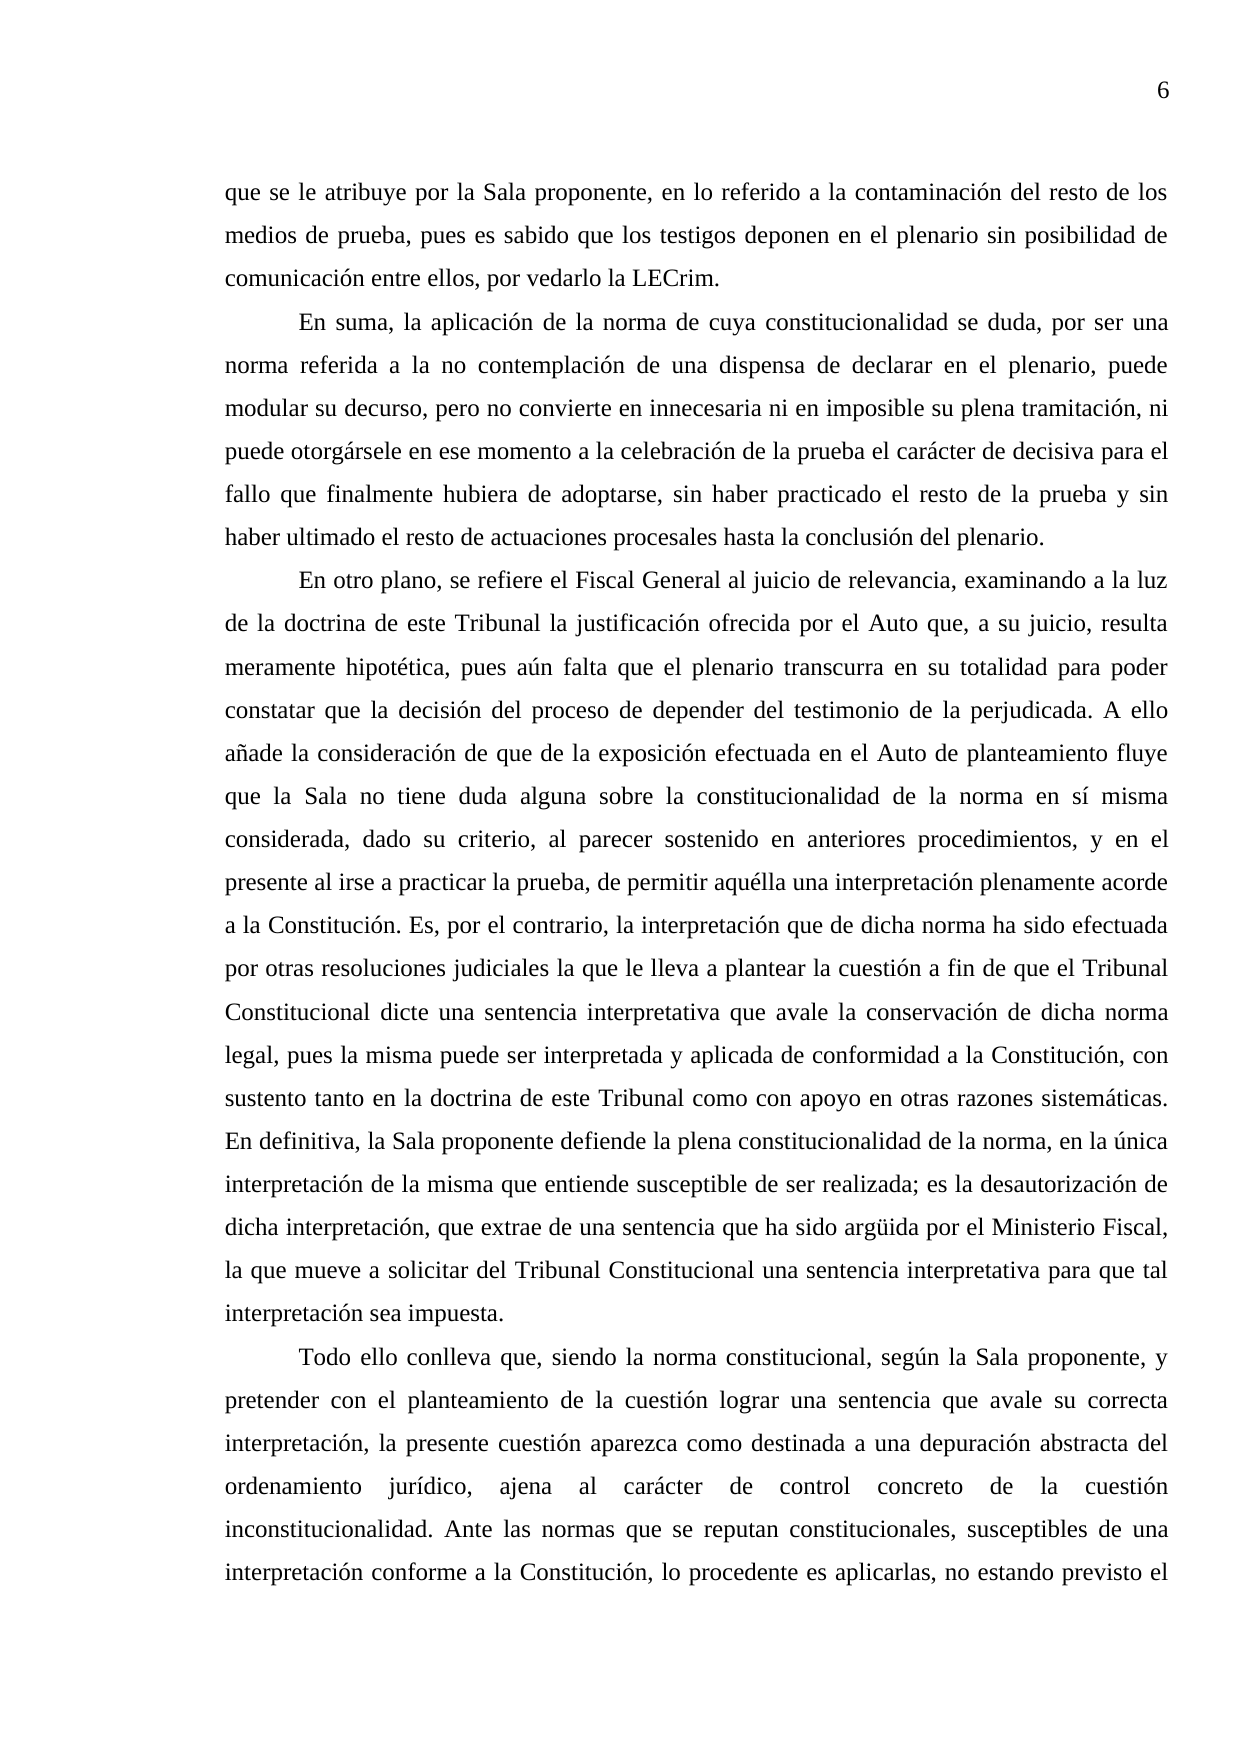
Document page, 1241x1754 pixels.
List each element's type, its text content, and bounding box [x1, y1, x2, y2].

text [224, 177, 1169, 292]
text En suma, la aplicación de la norma de cuya constitucionalidad se duda, por ser una norma referida a la no contemplación de una dispensa de declarar en el plenario, puede modular su decurso, pero no convierte en innecesaria ni en imposible su plena tramitación, ni puede otorgársele en ese momento a la celebración de la prueba el carácter de decisiva para el fallo que finalmente hubiera de adoptarse, sin haber practicado el resto de la prueba y sin haber ultimado el resto de actuaciones procesales hasta la conclusión del plenario. [224, 307, 1169, 551]
text En otro plano, se refiere el Fiscal General al juicio de relevancia, examinando a la luz de la doctrina de este Tribunal la justificación ofrecida por el Auto que, a su juicio, resulta meramente hipotética, pues aún falta que el plenario transcurra en su totalidad para poder constatar que la decisión del proceso de depender del testimonio de la perjudicada. A ello añade la consideración de que de la exposición efectuada en el Auto de planteamiento fluye que la Sala no tiene duda alguna sobre la constitucionalidad de la norma en sí misma considerada, dado su criterio, al parecer sostenido en anteriores procedimientos, y en el presente al irse a practicar la prueba, de permitir aquélla una interpretación plenamente acorde a la Constitución. Es, por el contrario, la interpretación que de dicha norma ha sido efectuada por otras resoluciones judiciales la que le lleva a plantear la cuestión a fin de que el Tribunal Constitucional dicte una sentencia interpretativa que avale la conservación de dicha norma legal, pues la misma puede ser interpretada y aplicada de conformidad a la Constitución, con sustento tanto en la doctrina de este Tribunal como con apoyo en otras razones sistemáticas. En definitiva, la Sala proponente defiende la plena constitucionalidad de la norma, en la única interpretación de la misma que entiende susceptible de ser realizada; es la desautorización de dicha interpretación, que extrae de una sentencia que ha sido argüida por el Ministerio Fiscal, la que mueve a solicitar del Tribunal Constitucional una sentencia interpretativa para que tal interpretación sea impuesta. [224, 565, 1169, 1327]
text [224, 1342, 1169, 1586]
